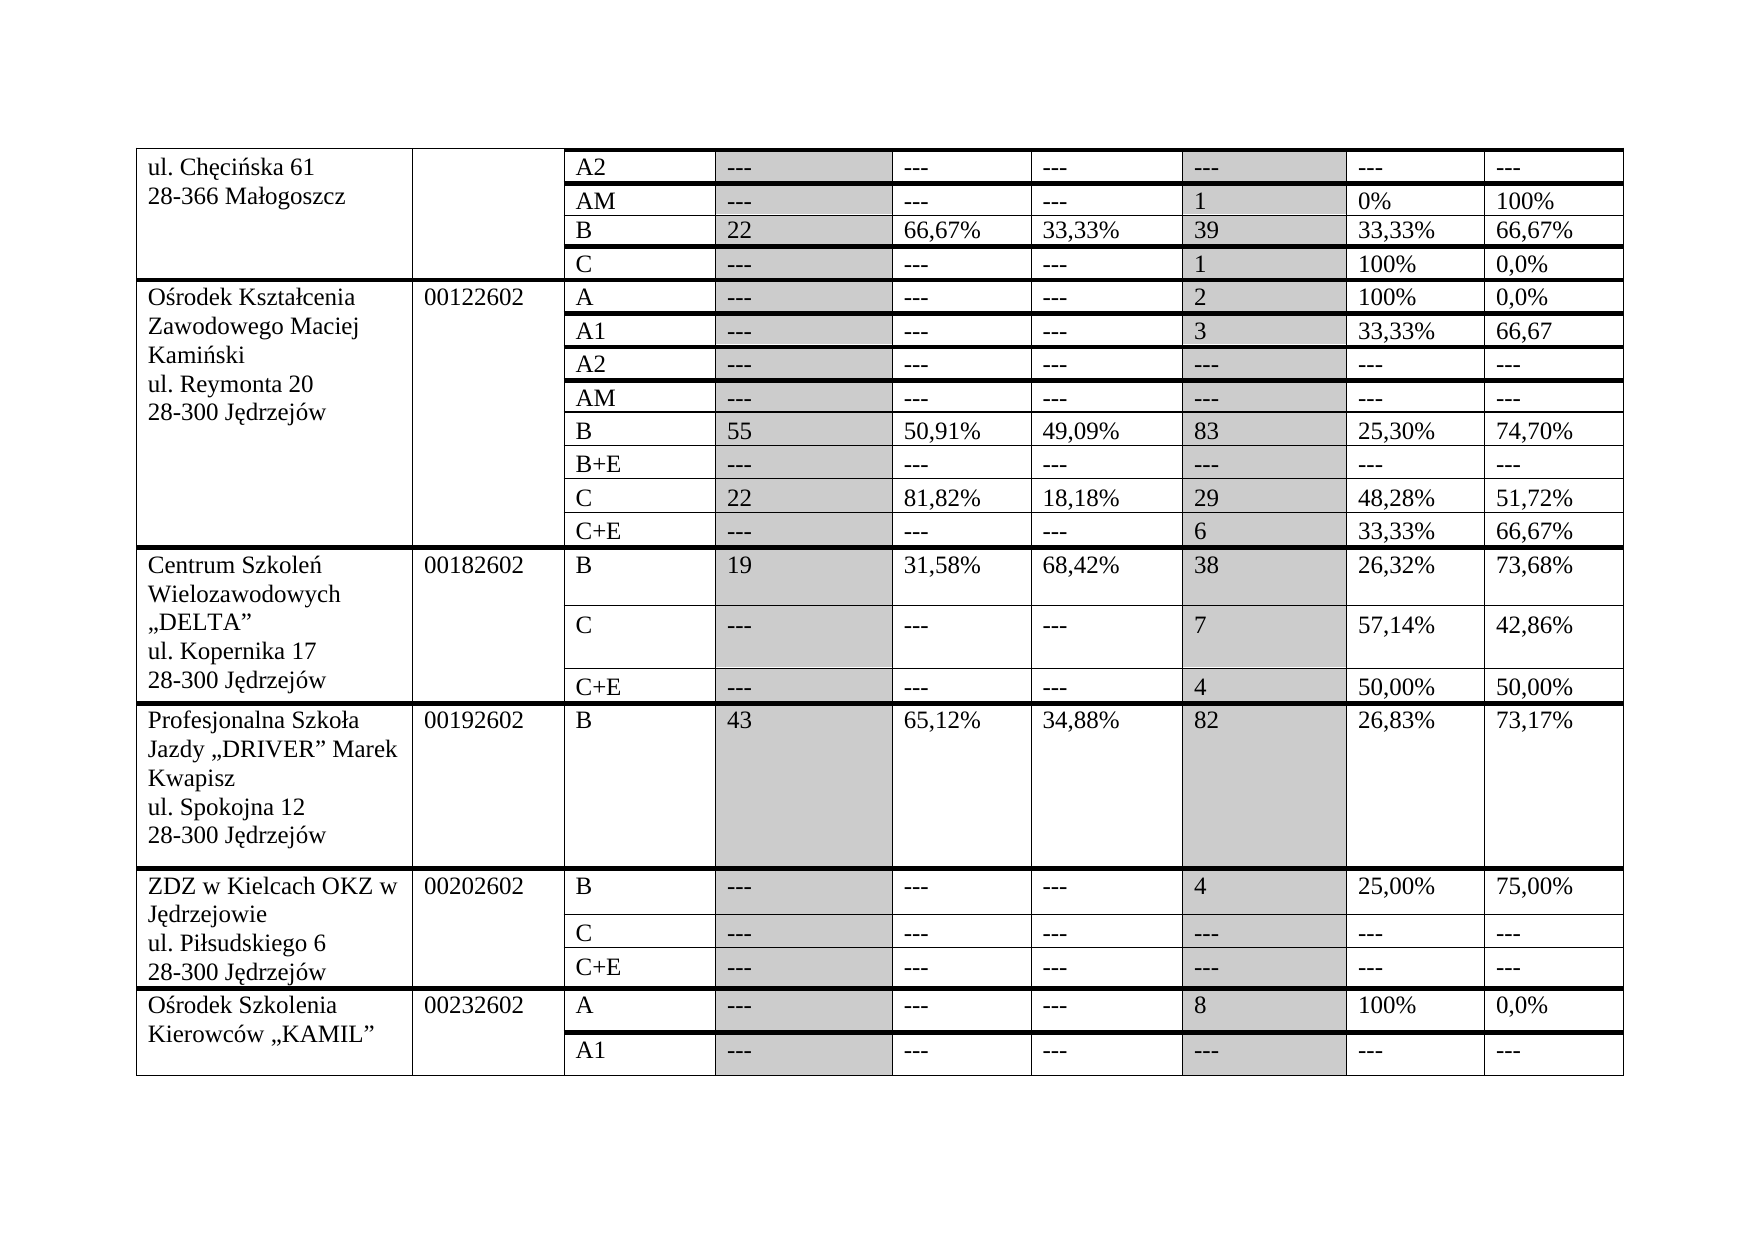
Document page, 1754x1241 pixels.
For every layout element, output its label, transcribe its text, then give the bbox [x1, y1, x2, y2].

table_cell 33,33% [1347, 513, 1484, 545]
table_cell 18,18% [1032, 479, 1182, 512]
table_cell --- [1347, 948, 1484, 986]
table_cell --- [716, 282, 892, 311]
table_cell --- [716, 186, 892, 214]
table_cell 22 [716, 479, 892, 512]
table_cell --- [893, 991, 1031, 1030]
table_cell 0,0% [1485, 249, 1623, 278]
table_cell 4 [1183, 669, 1346, 701]
table_cell 00122602 [413, 282, 564, 545]
table_cell 48,28% [1347, 479, 1484, 512]
table_cell 100% [1347, 249, 1484, 278]
table_cell AM [565, 186, 715, 214]
table_cell ZDZ w Kielcach OKZ w Jędrzejowie ul. Piłsudskiego 6 28-300 Jędrzejów [137, 871, 412, 986]
table_cell Ośrodek Szkolenia Kierowców „KAMIL” Gozna 55 28-300 Jędrzejów [137, 991, 412, 1075]
table_cell --- [1347, 349, 1484, 378]
table_cell --- [893, 669, 1031, 701]
table_cell --- [716, 249, 892, 278]
table_cell Ośrodek Kształcenia Zawodowego Maciej Kamiński ul. Reymonta 20 28-300 Jędrzejów [137, 282, 412, 545]
table_cell 74,70% [1485, 413, 1623, 445]
table_cell 43 [716, 706, 892, 866]
table_cell --- [1347, 152, 1484, 181]
table_cell C+E [565, 513, 715, 545]
table_cell --- [716, 669, 892, 701]
table_cell A1 [565, 316, 715, 344]
table_cell --- [893, 282, 1031, 311]
table_cell C [565, 915, 715, 947]
table_cell 38 [1183, 550, 1346, 605]
table_cell 68,42% [1032, 550, 1182, 605]
table_cell --- [1485, 446, 1623, 478]
table_cell --- [716, 152, 892, 181]
table_cell --- [716, 606, 892, 667]
table_cell 26,32% [1347, 550, 1484, 605]
table_cell --- [716, 871, 892, 914]
table_cell --- [1347, 915, 1484, 947]
table_cell --- [1032, 282, 1182, 311]
table_cell 55 [716, 413, 892, 445]
table_cell --- [1485, 152, 1623, 181]
table_cell B [565, 706, 715, 866]
table_cell --- [893, 383, 1031, 411]
table_cell 0,0% [1485, 282, 1623, 311]
table_cell 00182602 [413, 550, 564, 701]
table_cell 31,58% [893, 550, 1031, 605]
table_cell 51,72% [1485, 479, 1623, 512]
table_cell 1 [1183, 249, 1346, 278]
table_cell --- [1032, 186, 1182, 214]
table_cell --- [1485, 915, 1623, 947]
table_cell --- [1032, 152, 1182, 181]
table_cell 26,83% [1347, 706, 1484, 866]
table_cell --- [1032, 948, 1182, 986]
table_cell A2 [565, 349, 715, 378]
table_cell --- [893, 152, 1031, 181]
table_cell A2 [565, 152, 715, 181]
table_cell 29 [1183, 479, 1346, 512]
table_cell --- [1032, 349, 1182, 378]
table_cell --- [893, 871, 1031, 914]
table_cell 50,00% [1485, 669, 1623, 701]
table_cell 34,88% [1032, 706, 1182, 866]
table_cell --- [1032, 316, 1182, 344]
table_cell --- [1183, 915, 1346, 947]
table_cell --- [1347, 1035, 1484, 1075]
table_cell 65,12% [893, 706, 1031, 866]
table_cell 100% [1347, 282, 1484, 311]
table_cell 7 [1183, 606, 1346, 667]
table_cell 83 [1183, 413, 1346, 445]
table_cell C [565, 479, 715, 512]
table_cell C [565, 606, 715, 667]
table_cell Profesjonalna Szkoła Jazdy „DRIVER” Marek Kwapisz ul. Spokojna 12 28-300 Jędrzejów [137, 706, 412, 866]
table_cell 49,09% [1032, 413, 1182, 445]
table_cell 6 [1183, 513, 1346, 545]
table_cell --- [1032, 1035, 1182, 1075]
table_cell 100% [1485, 186, 1623, 214]
table_cell 33,33% [1032, 216, 1182, 244]
table_cell --- [893, 316, 1031, 344]
table_cell --- [893, 948, 1031, 986]
table_cell 25,00% [1347, 871, 1484, 914]
table_cell --- [1347, 383, 1484, 411]
table_cell --- [716, 446, 892, 478]
table_cell --- [716, 316, 892, 344]
table_cell --- [1183, 948, 1346, 986]
table_cell 39 [1183, 216, 1346, 244]
table_cell 0,0% [1485, 991, 1623, 1030]
table_cell B [565, 216, 715, 244]
table_cell 25,30% [1347, 413, 1484, 445]
table_cell --- [1032, 249, 1182, 278]
table_cell --- [1183, 383, 1346, 411]
table_cell --- [1032, 606, 1182, 667]
table_cell 57,14% [1347, 606, 1484, 667]
table_cell 66,67% [1485, 216, 1623, 244]
table_cell 19 [716, 550, 892, 605]
table_cell --- [1032, 446, 1182, 478]
table_cell --- [893, 349, 1031, 378]
table_cell Centrum Szkoleń Wielozawodowych „DELTA” ul. Kopernika 17 28-300 Jędrzejów [137, 550, 412, 701]
table_cell 100% [1347, 991, 1484, 1030]
table_cell 0% [1347, 186, 1484, 214]
table_cell --- [716, 349, 892, 378]
table_cell --- [1485, 948, 1623, 986]
table_cell --- [893, 606, 1031, 667]
table_cell --- [716, 383, 892, 411]
table_cell --- [1183, 152, 1346, 181]
table_cell --- [1183, 446, 1346, 478]
table_cell 66,67% [1485, 513, 1623, 545]
table_cell --- [1032, 669, 1182, 701]
table_cell --- [893, 446, 1031, 478]
table_cell --- [1032, 871, 1182, 914]
table_cell 42,86% [1485, 606, 1623, 667]
table_cell --- [716, 915, 892, 947]
table_cell A [565, 282, 715, 311]
table_cell 4 [1183, 871, 1346, 914]
table_cell --- [893, 186, 1031, 214]
table_cell --- [893, 1035, 1031, 1075]
table_cell A [565, 991, 715, 1030]
table_cell 8 [1183, 991, 1346, 1030]
table_cell 66,67% [893, 216, 1031, 244]
table_cell 73,17% [1485, 706, 1623, 866]
table_cell B [565, 871, 715, 914]
table_cell AM [565, 383, 715, 411]
table_cell --- [1347, 446, 1484, 478]
table_cell C+E [565, 669, 715, 701]
table_cell 00192602 [413, 706, 564, 866]
table_cell 33,33% [1347, 216, 1484, 244]
table_cell --- [1183, 349, 1346, 378]
table_cell B+E [565, 446, 715, 478]
table_cell 00202602 [413, 871, 564, 986]
table_cell --- [1032, 915, 1182, 947]
table_cell --- [1183, 1035, 1346, 1075]
table_cell 00232602 [413, 991, 564, 1075]
table_cell 75,00% [1485, 871, 1623, 914]
table_cell 22 [716, 216, 892, 244]
table_cell 82 [1183, 706, 1346, 866]
table_cell --- [716, 991, 892, 1030]
table_cell --- [893, 513, 1031, 545]
table_cell --- [716, 513, 892, 545]
table_cell C+E [565, 948, 715, 986]
table_cell 50,91% [893, 413, 1031, 445]
table_cell A1 [565, 1035, 715, 1075]
table_cell 73,68% [1485, 550, 1623, 605]
table_cell --- [1485, 1035, 1623, 1075]
table_cell B [565, 550, 715, 605]
table_cell --- [1485, 383, 1623, 411]
table_cell 1 [1183, 186, 1346, 214]
table_cell --- [716, 1035, 892, 1075]
table_cell 50,00% [1347, 669, 1484, 701]
table_cell --- [1032, 513, 1182, 545]
table_cell --- [1485, 349, 1623, 378]
table_cell 66,67 [1485, 316, 1623, 344]
table_cell --- [893, 915, 1031, 947]
table_cell C [565, 249, 715, 278]
table_cell --- [716, 948, 892, 986]
table_cell --- [1032, 991, 1182, 1030]
table_cell 33,33% [1347, 316, 1484, 344]
table_cell 2 [1183, 282, 1346, 311]
table_cell 81,82% [893, 479, 1031, 512]
table_cell --- [893, 249, 1031, 278]
table_cell B [565, 413, 715, 445]
table_cell --- [1032, 383, 1182, 411]
table_cell 3 [1183, 316, 1346, 344]
